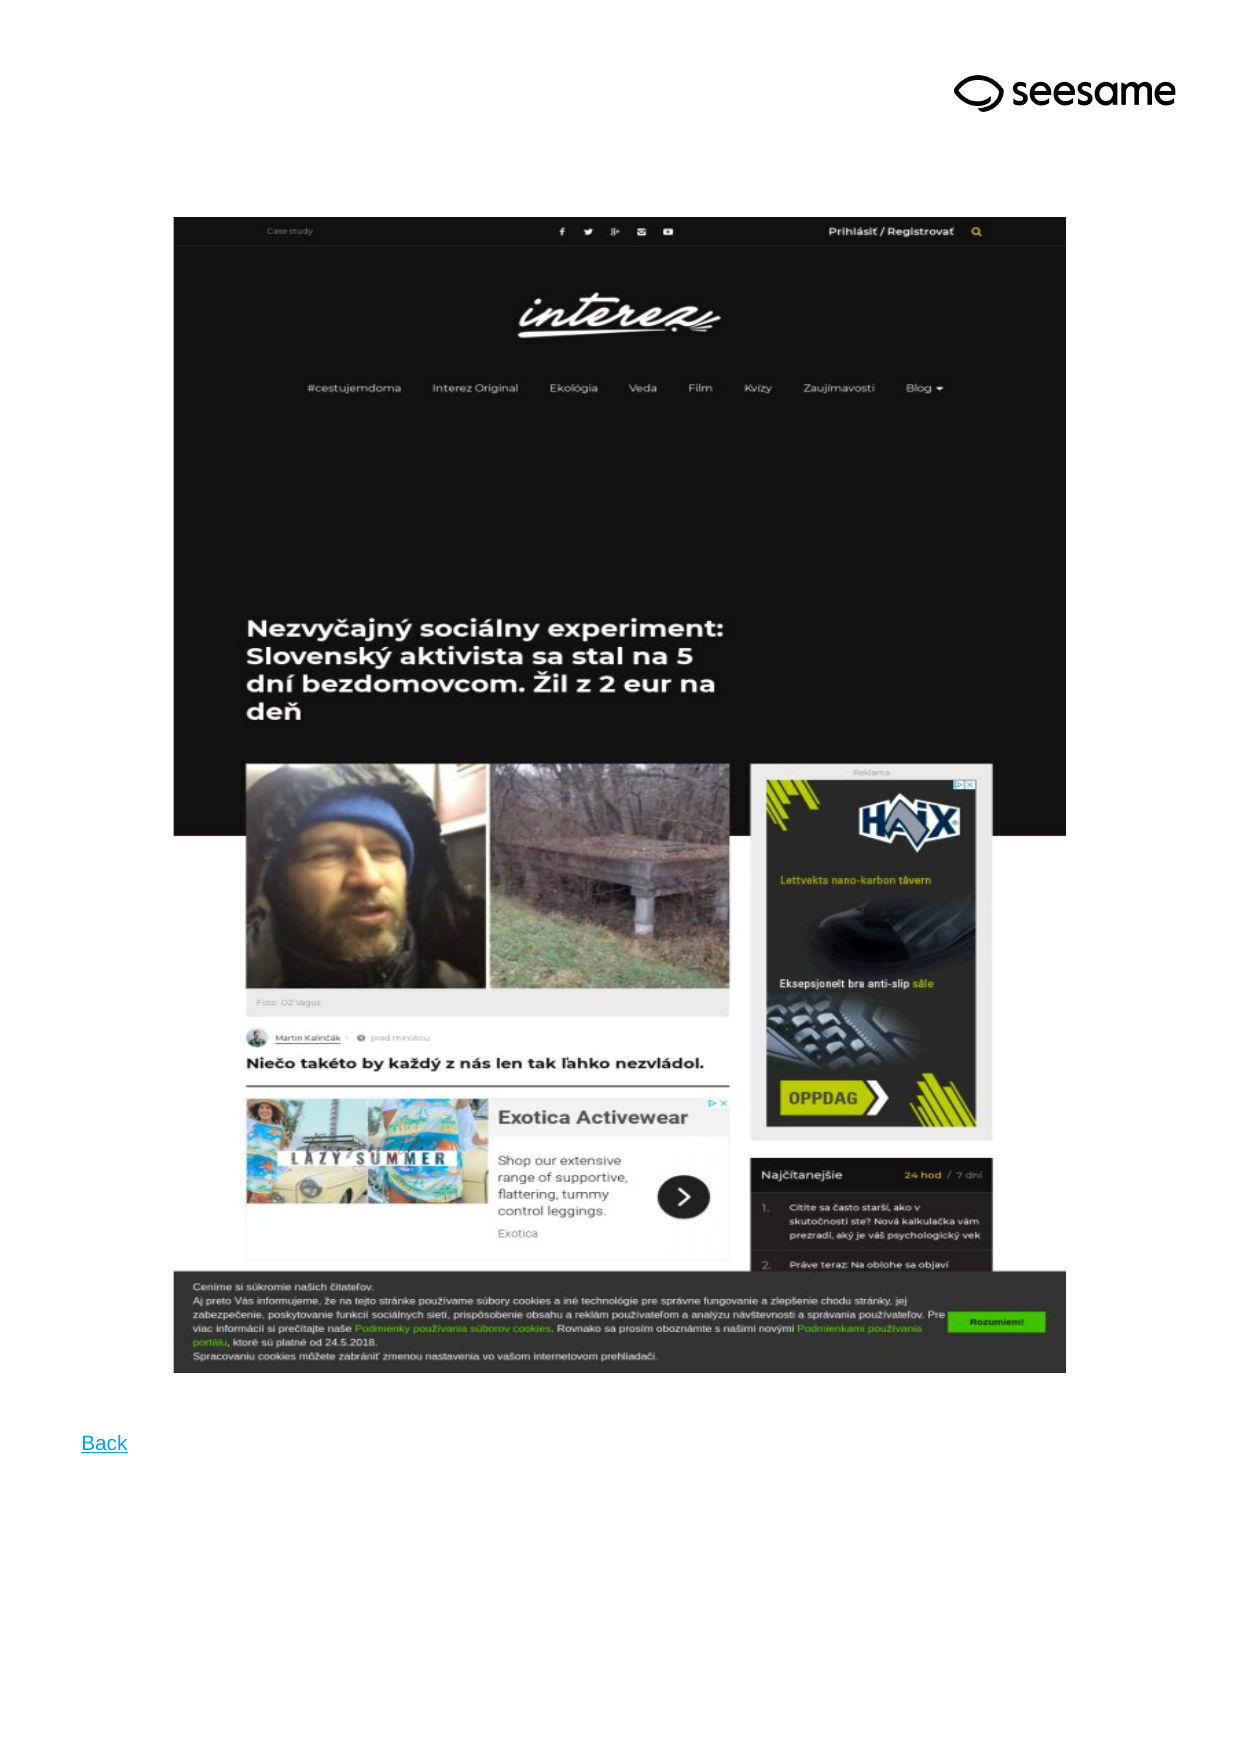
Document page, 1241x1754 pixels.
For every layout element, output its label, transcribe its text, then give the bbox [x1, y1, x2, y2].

table_header [81, 148, 1158, 1431]
picture [173, 217, 1066, 1373]
table_cell Back [81, 1431, 1159, 1474]
picture [953, 75, 1176, 112]
